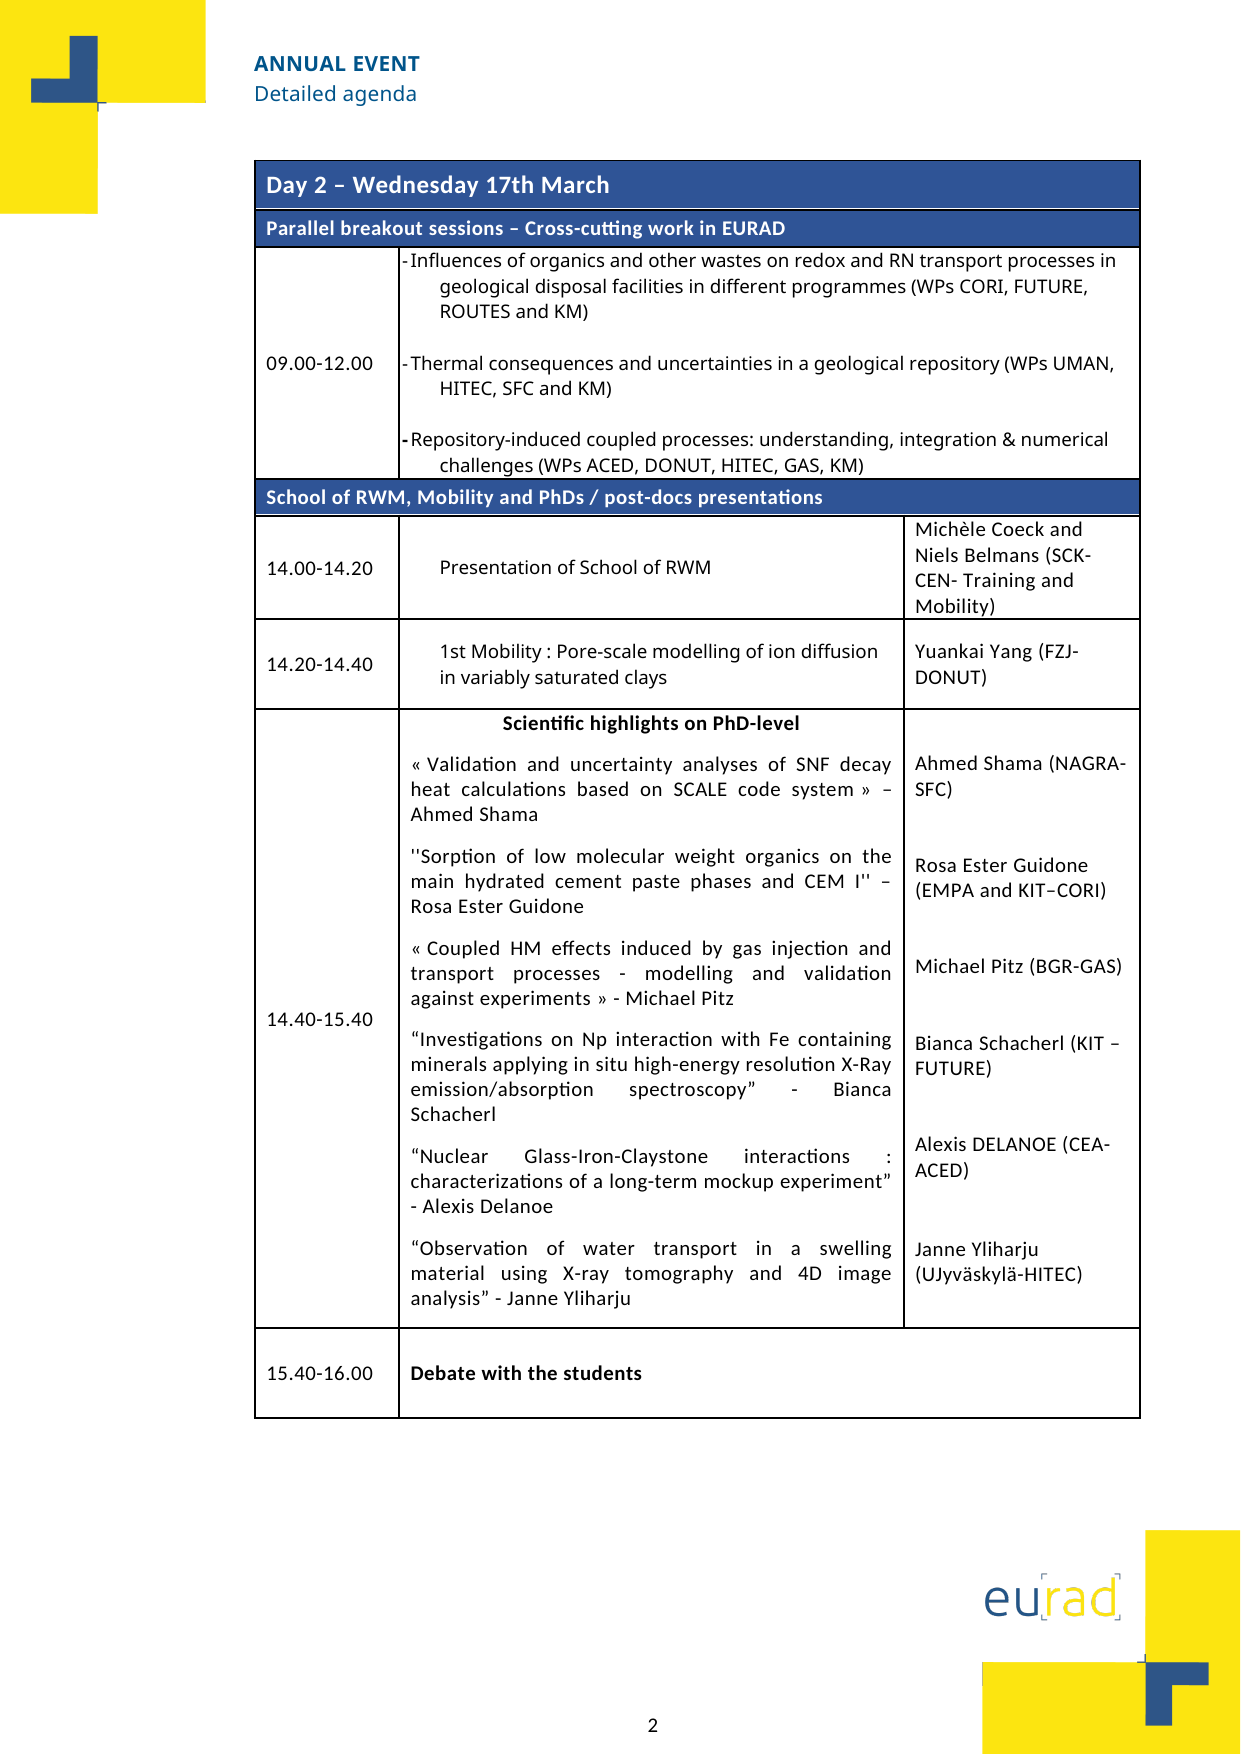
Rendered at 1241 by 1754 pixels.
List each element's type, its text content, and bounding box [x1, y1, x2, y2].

table_cell Ahmed Shama (NAGRA-SFC) Rosa Ester Guidone (EMPA and KIT–CORI) Michael Pitz (BGR-GAS) Bianca Schacherl (KIT –FUTURE) Alexis DELANOE (CEA-ACED) Janne Yliharju (UJyväskylä-HITEC) [905, 710, 1139, 1327]
table_cell 14.20-14.40 [256, 620, 398, 708]
table_cell Scientific highlights on PhD-level « Validation and uncertainty analyses of SNF decay heat calculations based on SCALE code system » – Ahmed Shama ''Sorption of low molecular weight organics on the main hydrated cement paste phases and CEM I'' – Rosa Ester Guidone « Coupled HM effects induced by gas injection and transport processes - modelling and validation against experiments » - Michael Pitz “Investigations on Np interaction with Fe containing minerals applying in situ high-energy resolution X-Ray emission/absorption spectroscopy” - Bianca Schacherl “Nuclear Glass-Iron-Claystone interactions : characterizations of a long-term mockup experiment” - Alexis Delanoe “Observation of water transport in a swelling material using X-ray tomography and 4D image analysis” - Janne Yliharju [400, 710, 903, 1327]
table_cell School of RWM, Mobility and PhDs / post-docs presentations [256, 480, 1139, 514]
table_cell 09.00-12.00 [256, 248, 398, 477]
table_cell Influences of organics and other wastes on redox and RN transport processes in geological disposal facilities in different programmes (WPs CORI, FUTURE, ROUTES and KM) Thermal consequences and uncertainties in a geological repository (WPs UMAN, HITEC, SFC and KM) Repository-induced coupled processes: understanding, integration & numerical challenges (WPs ACED, DONUT, HITEC, GAS, KM) [400, 248, 1139, 477]
table_cell 1st Mobility : Pore-scale modelling of ion diffusion in variably saturated clays [400, 620, 903, 708]
table_cell Debate with the students [400, 1329, 1139, 1417]
table_cell Parallel breakout sessions – Cross-cutting work in EURAD [256, 211, 1139, 246]
table_cell 14.00-14.20 [256, 517, 398, 618]
table_header Day 2 – Wednesday 17th March [256, 161, 1139, 208]
table_cell Presentation of School of RWM [400, 517, 903, 618]
table_cell 15.40-16.00 [256, 1329, 398, 1417]
table_cell 14.40-15.40 [256, 710, 398, 1327]
table_cell Michèle Coeck and Niels Belmans (SCK-CEN- Training and Mobility) [905, 517, 1139, 618]
table_cell Yuankai Yang (FZJ-DONUT) [905, 620, 1139, 708]
picture [0, 0, 1241, 1754]
